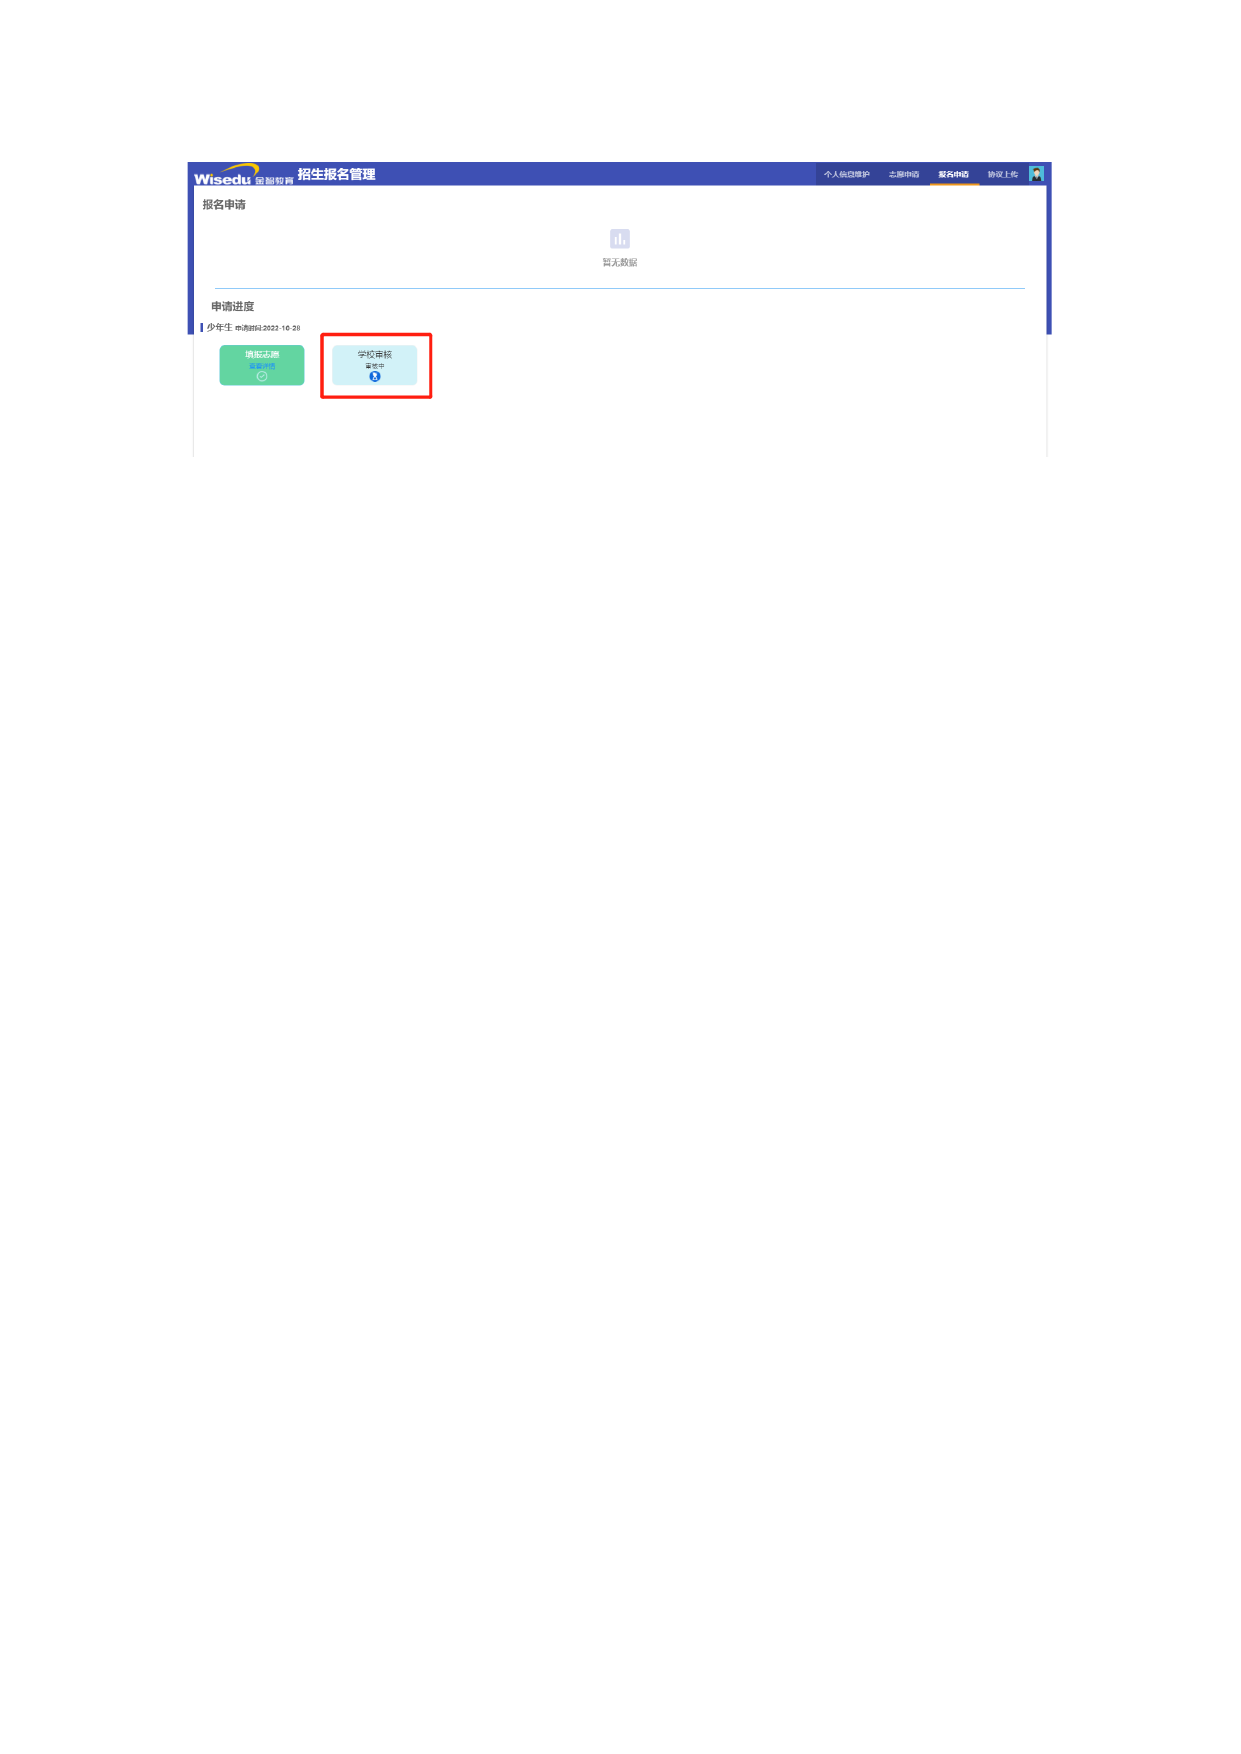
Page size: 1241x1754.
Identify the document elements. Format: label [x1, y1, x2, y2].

picture [187, 162, 1052, 457]
